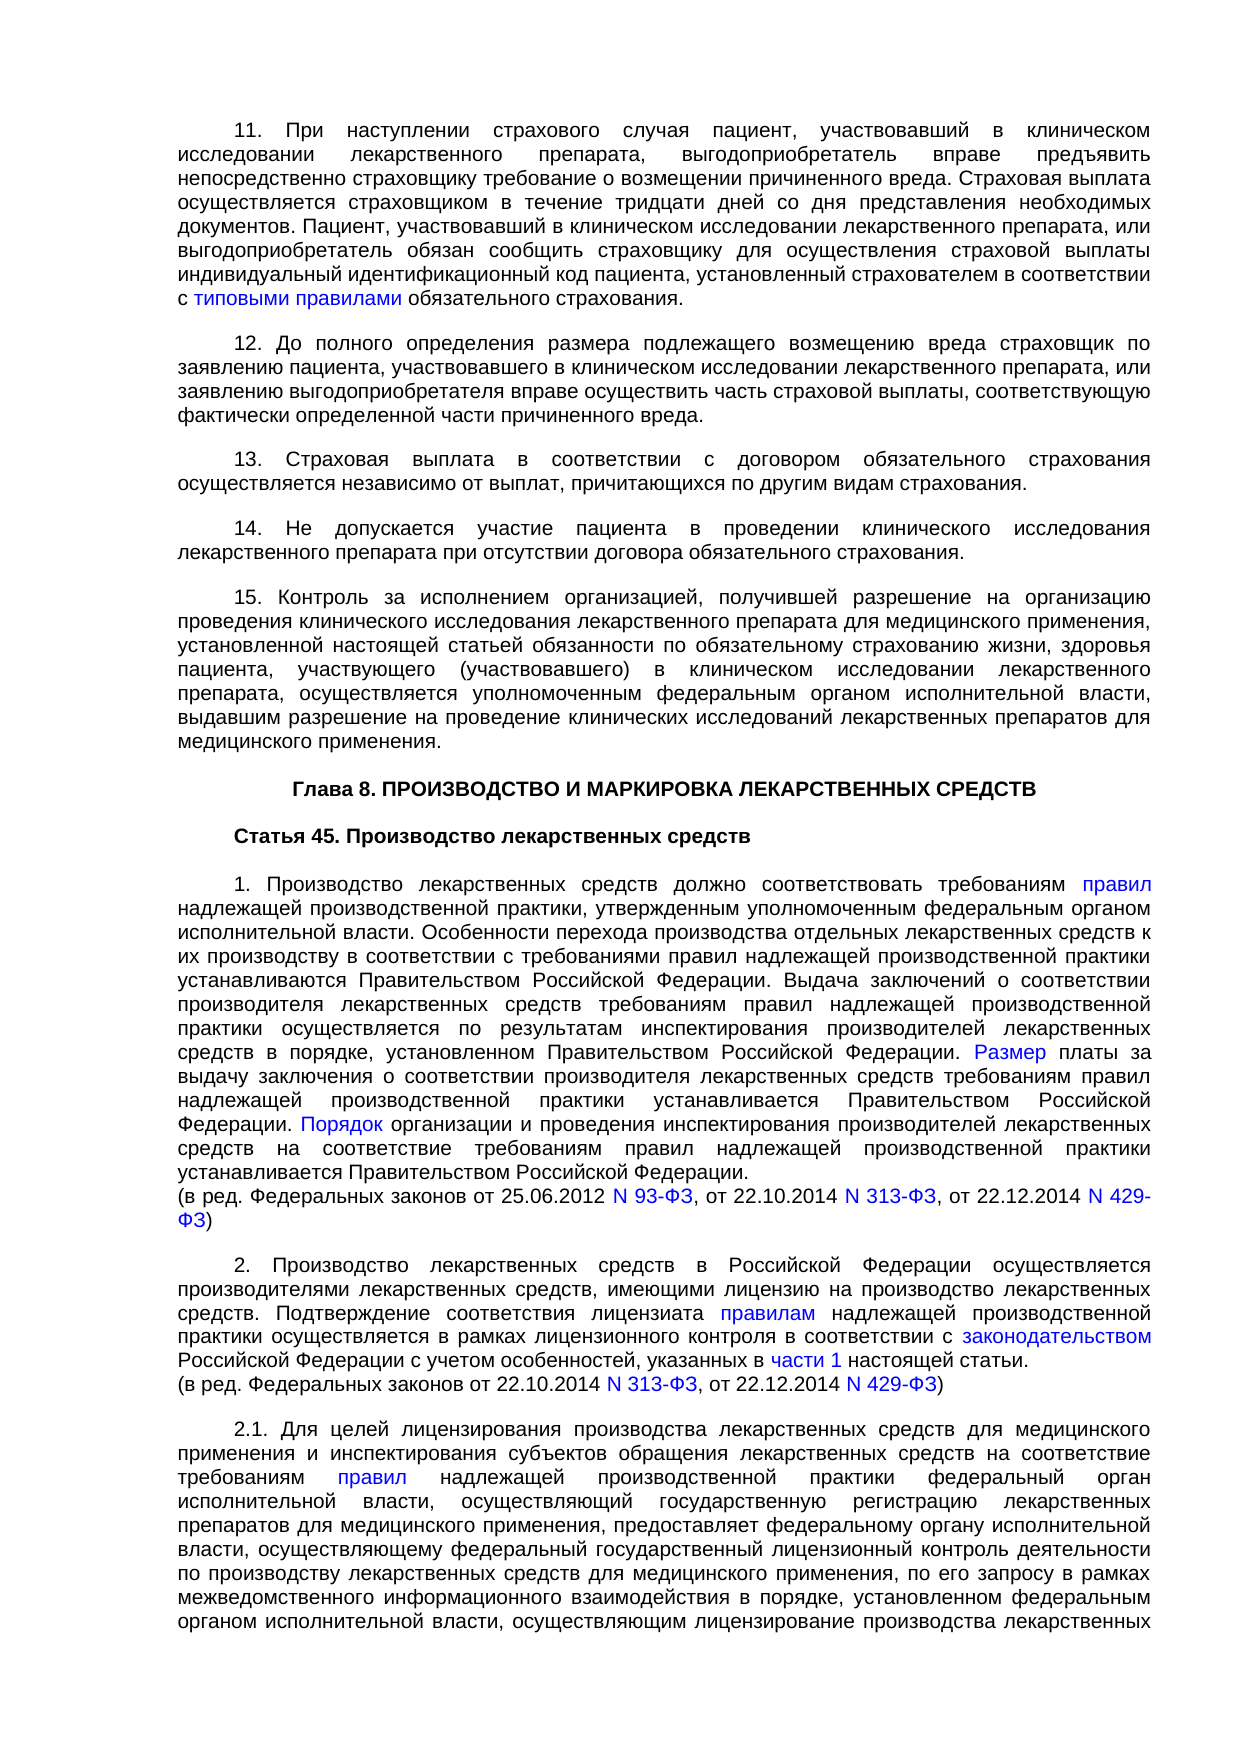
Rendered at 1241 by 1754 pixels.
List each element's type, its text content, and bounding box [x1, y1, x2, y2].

text 14. Не допускается участие пациента в проведении клинического исследования лекарственного препарата при отсутствии договора обязательного страхования. [177, 516, 1152, 564]
text 2. Производство лекарственных средств в Российской Федерации осуществляется производителями лекарственных средств, имеющими лицензию на производство лекарственных средств. Подтверждение соответствия лицензиата правилам надлежащей производственной практики осуществляется в рамках лицензионного контроля в соответствии с законодательством Российской Федерации с учетом особенностей, указанных в части 1 настоящей статьи. [177, 1252, 1152, 1372]
text 1. Производство лекарственных средств должно соответствовать требованиям правил надлежащей производственной практики, утвержденным уполномоченным федеральным органом исполнительной власти. Особенности перехода производства отдельных лекарственных средств к их производству в соответствии с требованиями правил надлежащей производственной практики устанавливаются Правительством Российской Федерации. Выдача заключений о соответствии производителя лекарственных средств требованиям правил надлежащей производственной практики осуществляется по результатам инспектирования производителей лекарственных средств в порядке, установленном Правительством Российской Федерации. Размер платы за выдачу заключения о соответствии производителя лекарственных средств требованиям правил надлежащей производственной практики устанавливается Правительством Российской Федерации. Порядок организации и проведения инспектирования производителей лекарственных средств на соответствие требованиям правил надлежащей производственной практики устанавливается Правительством Российской Федерации. [177, 872, 1152, 1184]
text 15. Контроль за исполнением организацией, получившей разрешение на организацию проведения клинического исследования лекарственного препарата для медицинского применения, установленной настоящей статьей обязанности по обязательному страхованию жизни, здоровья пациента, участвующего (участвовавшего) в клиническом исследовании лекарственного препарата, осуществляется уполномоченным федеральным органом исполнительной власти, выдавшим разрешение на проведение клинических исследований лекарственных препаратов для медицинского применения. [177, 585, 1152, 752]
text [177, 1417, 1152, 1633]
text 11. При наступлении страхового случая пациент, участвовавший в клиническом исследовании лекарственного препарата, выгодоприобретатель вправе предъявить непосредственно страховщику требование о возмещении причиненного вреда. Страховая выплата осуществляется страховщиком в течение тридцати дней со дня представления необходимых документов. Пациент, участвовавший в клиническом исследовании лекарственного препарата, или выгодоприобретатель обязан сообщить страховщику для осуществления страховой выплаты индивидуальный идентификационный код пациента, установленный страхователем в соответствии с типовыми правилами обязательного страхования. [177, 118, 1152, 310]
title Статья 45. Производство лекарственных средств [177, 824, 1152, 848]
text 13. Страховая выплата в соответствии с договором обязательного страхования осуществляется независимо от выплат, причитающихся по другим видам страхования. [177, 447, 1152, 495]
text (в ред. Федеральных законов от 25.06.2012 N 93-ФЗ, от 22.10.2014 N 313-ФЗ, от 22.12.2014 N 429-ФЗ) [177, 1184, 1152, 1232]
text 12. До полного определения размера подлежащего возмещению вреда страховщик по заявлению пациента, участвовавшего в клиническом исследовании лекарственного препарата, или заявлению выгодоприобретателя вправе осуществить часть страховой выплаты, соответствующую фактически определенной части причиненного вреда. [177, 331, 1152, 426]
text (в ред. Федеральных законов от 22.10.2014 N 313-ФЗ, от 22.12.2014 N 429-ФЗ) [177, 1372, 1152, 1396]
title Глава 8. ПРОИЗВОДСТВО И МАРКИРОВКА ЛЕКАРСТВЕННЫХ СРЕДСТВ [177, 776, 1152, 800]
